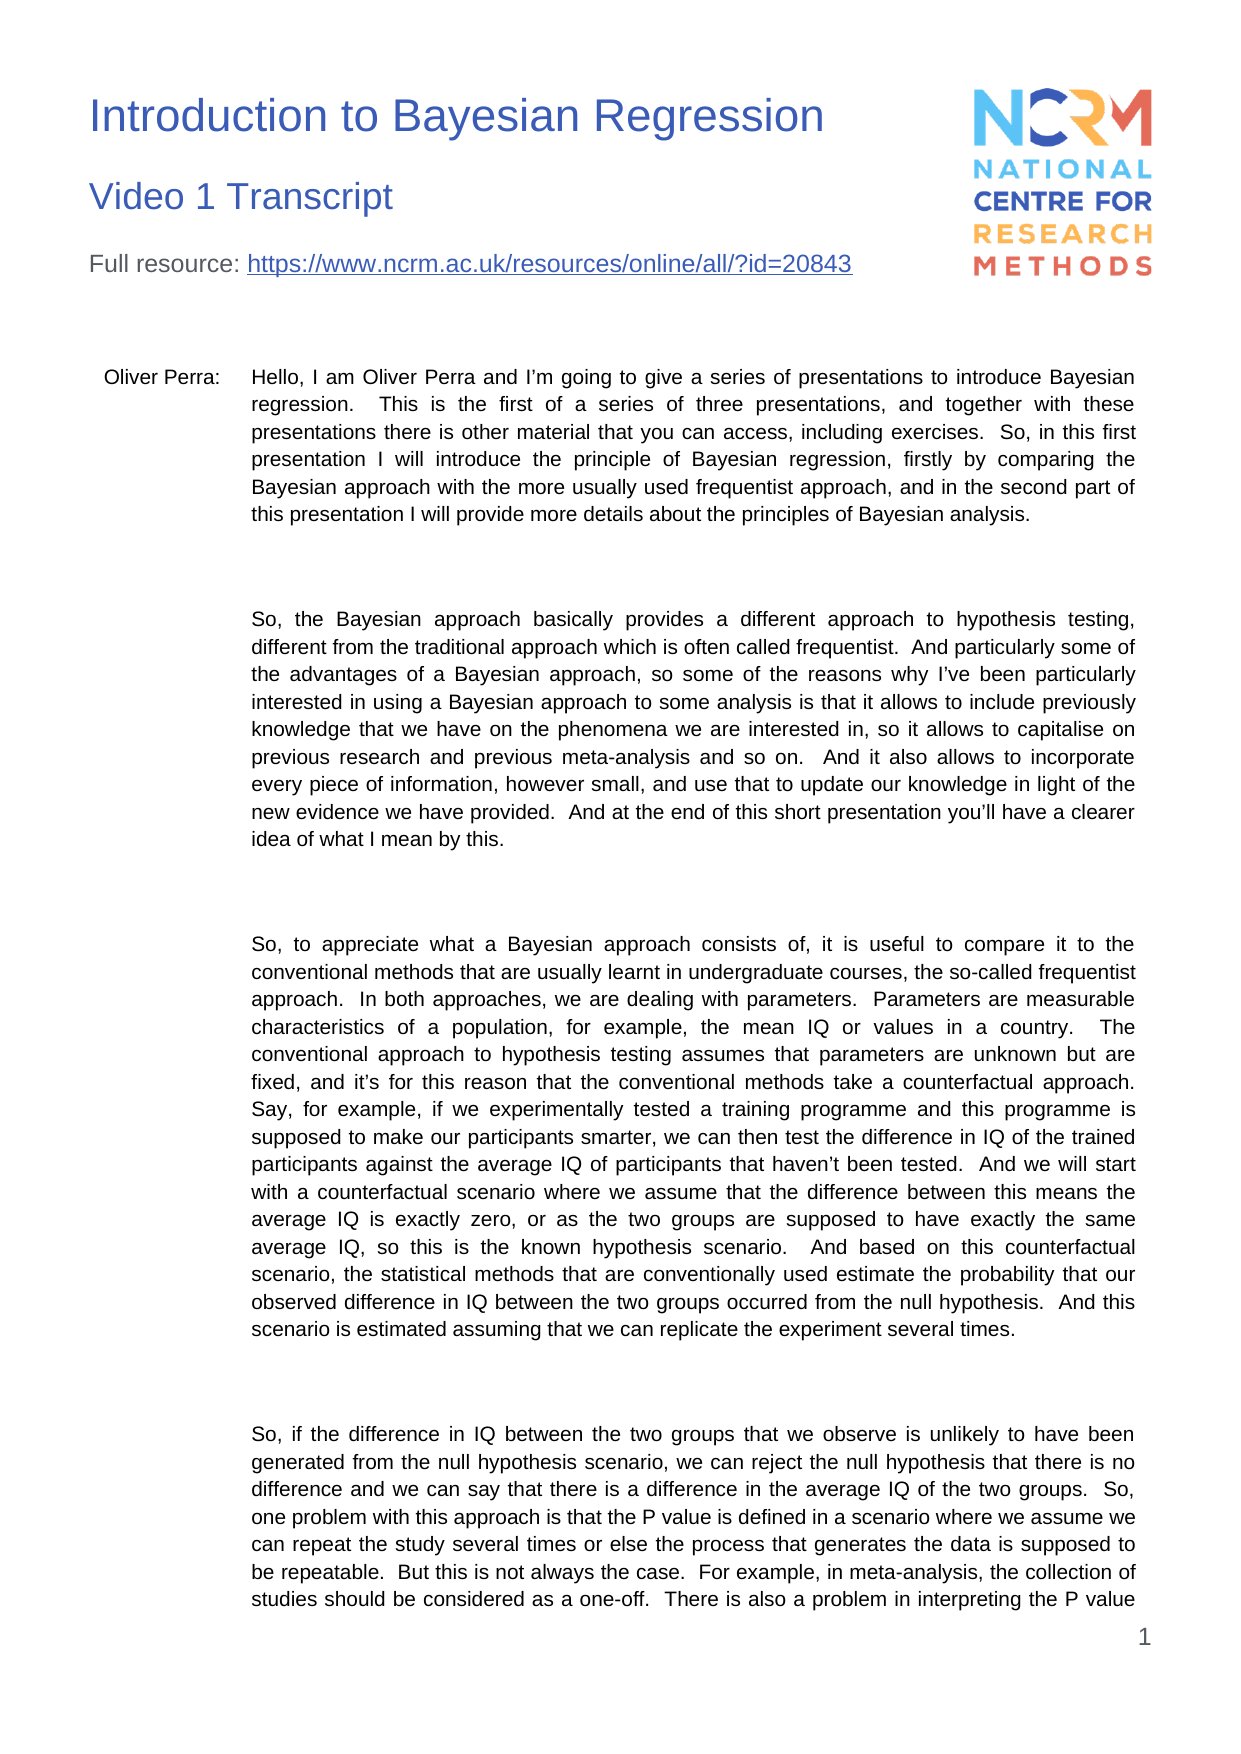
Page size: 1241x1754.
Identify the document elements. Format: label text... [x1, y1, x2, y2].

text So, the Bayesian approach basically provides a different approach to hypothesis testing, different from the traditional approach which is often called frequentist. And particularly some of the advantages of a Bayesian approach, so some of the reasons why I’ve been particularly interested in using a Bayesian approach to some analysis is that it allows to include previously knowledge that we have on the phenomena we are interested in, so it allows to capitalise on previous research and previous meta-analysis and so on. And it also allows to incorporate every piece of information, however small, and use that to update our knowledge in light of the new evidence we have provided. And at the end of this short presentation you’ll have a clearer idea of what I mean by this. [103, 607, 1137, 851]
text So, to appreciate what a Bayesian approach consists of, it is useful to compare it to the conventional methods that are usually learnt in undergraduate courses, the so-called frequentist approach. In both approaches, we are dealing with parameters. Parameters are measurable characteristics of a population, for example, the mean IQ or values in a country. The conventional approach to hypothesis testing assumes that parameters are unknown but are fixed, and it’s for this reason that the conventional methods take a counterfactual approach. Say, for example, if we experimentally tested a training programme and this programme is supposed to make our participants smarter, we can then test the difference in IQ of the trained participants against the average IQ of participants that haven’t been tested. And we will start with a counterfactual scenario where we assume that the difference between this means the average IQ is exactly zero, or as the two groups are supposed to have exactly the same average IQ, so this is the known hypothesis scenario. And based on this counterfactual scenario, the statistical methods that are conventionally used estimate the probability that our observed difference in IQ between the two groups occurred from the null hypothesis. And this scenario is estimated assuming that we can replicate the experiment several times. [103, 932, 1137, 1341]
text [103, 1422, 1137, 1611]
text Oliver Perra: Hello, I am Oliver Perra and I’m going to give a series of presentations to introduce Bayesian regression. This is the first of a series of three presentations, and together with these presentations there is other material that you can access, including exercises. So, in this first presentation I will introduce the principle of Bayesian regression, firstly by comparing the Bayesian approach with the more usually used frequentist approach, and in the second part of this presentation I will provide more details about the principles of Bayesian analysis. [103, 365, 1137, 526]
subtitle Video 1 Transcript [89, 174, 974, 217]
text Full resource: https://www.ncrm.ac.uk/resources/online/all/?id=20843 [89, 249, 1152, 277]
subtitle Introduction to Bayesian Regression [89, 89, 974, 141]
picture [974, 88, 1152, 276]
